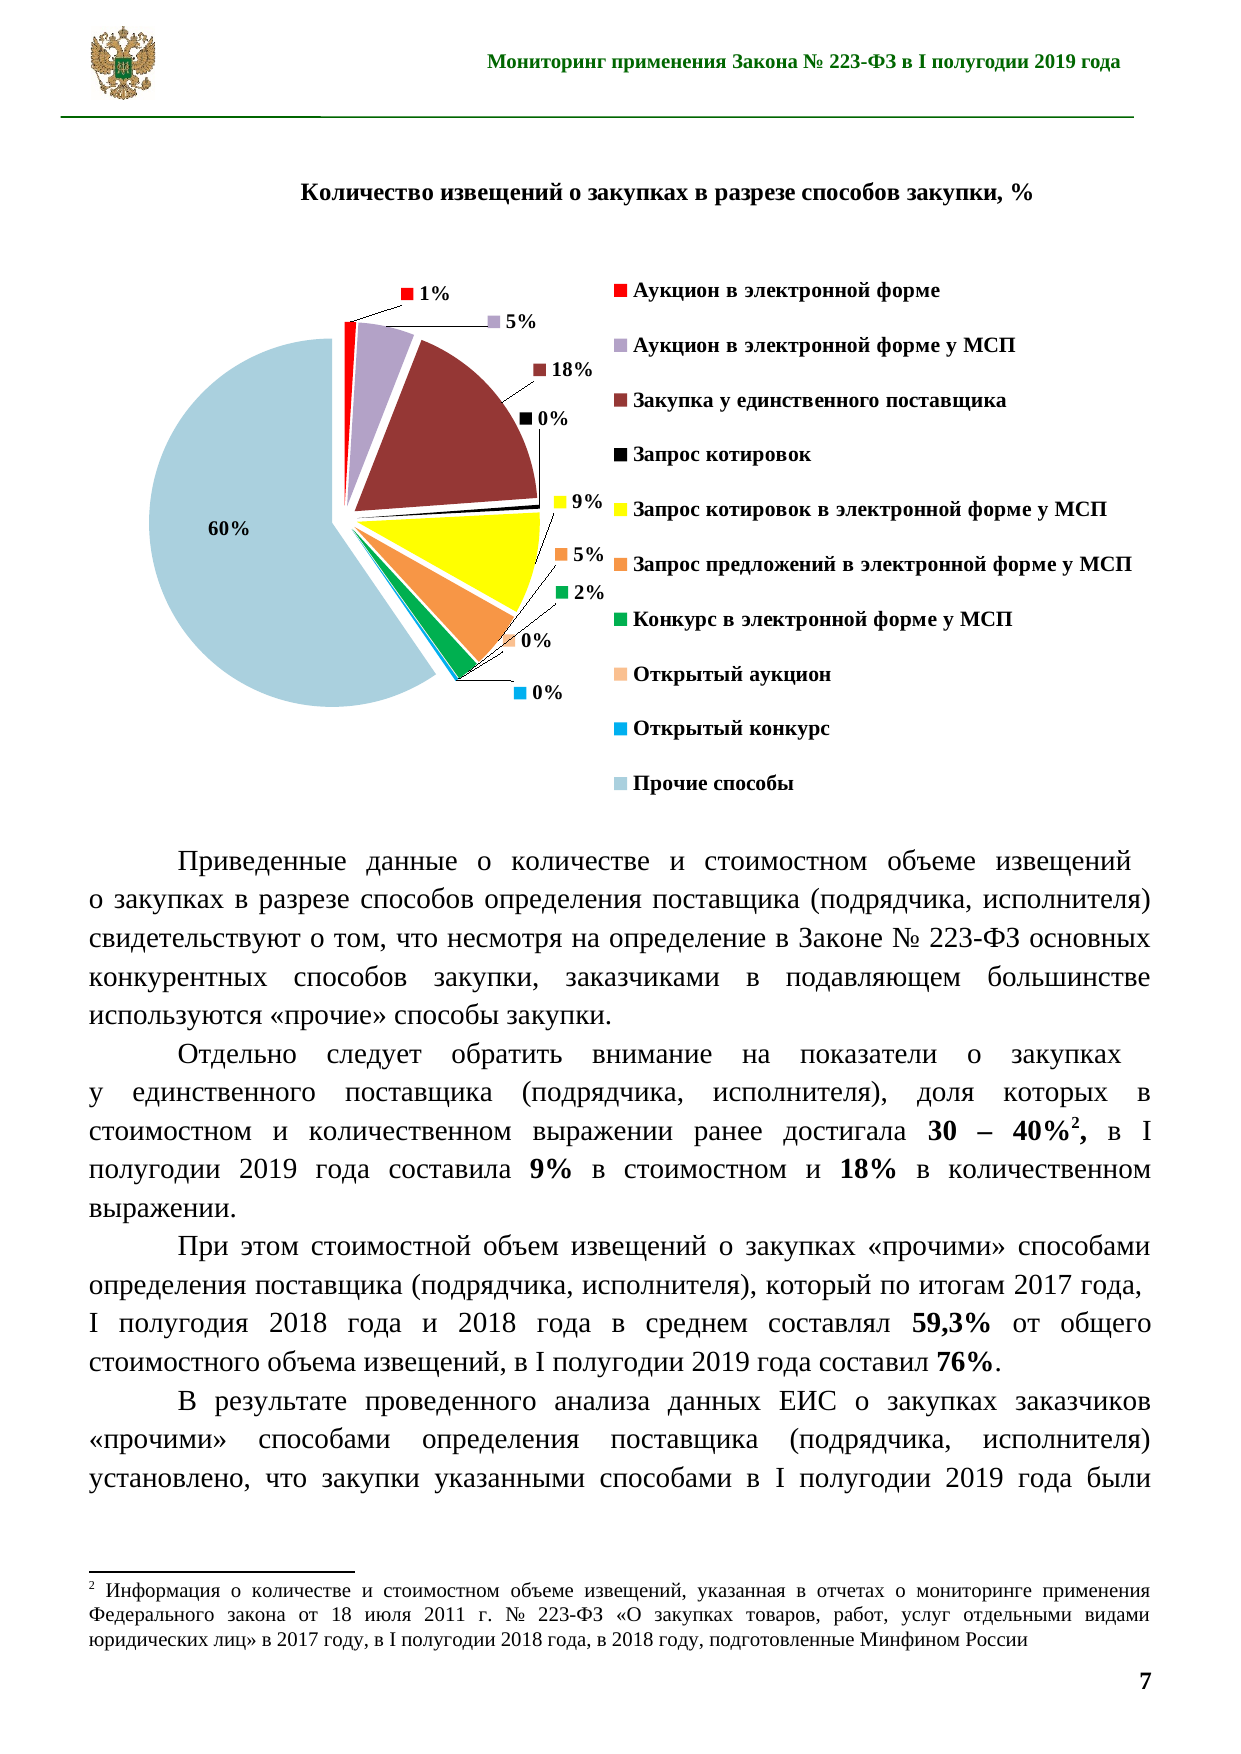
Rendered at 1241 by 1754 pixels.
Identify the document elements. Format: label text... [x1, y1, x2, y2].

text Отдельно следует обратить внимание на показатели о закупках у единственного поставщика (подрядчика, исполнителя), доля которых в стоимостном и количественном выражении ранее достигала 30 – 40%, в I полугодии 2019 года составила 9% в стоимостном и 18% в количественном выражении. [89, 1036, 1152, 1223]
picture [351, 529, 375, 562]
picture [89, 26, 155, 98]
text При этом стоимостной объем извещений о закупках «прочими» способами определения поставщика (подрядчика, исполнителя), который по итогам 2017 года, I полугодия 2018 года и 2018 года в среднем составлял 59,3% от общего стоимостного объема извещений, в I полугодии 2019 года составил 76%. [89, 1228, 1152, 1378]
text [89, 1383, 1152, 1493]
text Приведенные данные о количестве и стоимостном объеме извещений о закупках в разрезе способов определения поставщика (подрядчика, исполнителя) свидетельствуют о том, что несмотря на определение в Законе № 223-ФЗ основных конкурентных способов закупки, заказчиками в подавляющем большинстве используются «прочие» способы закупки. [89, 843, 1152, 1031]
